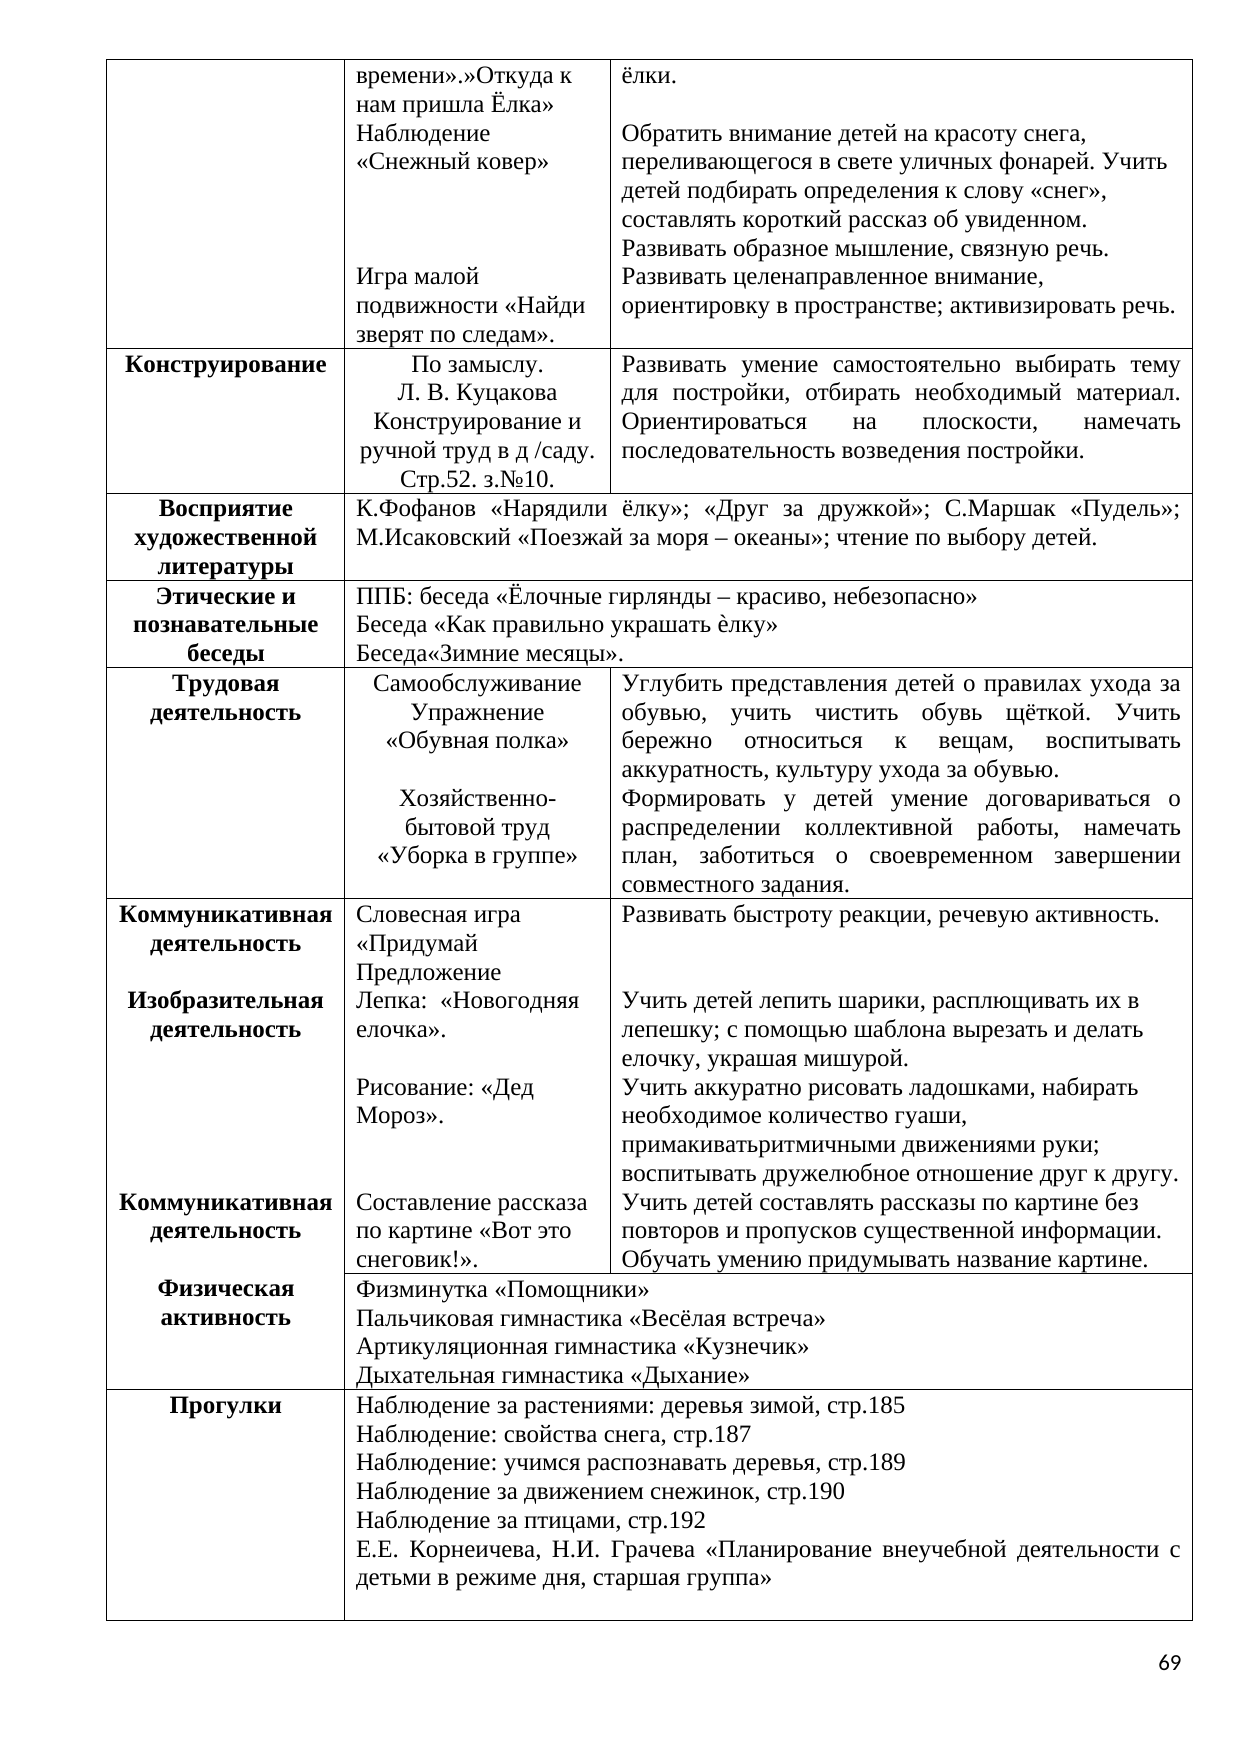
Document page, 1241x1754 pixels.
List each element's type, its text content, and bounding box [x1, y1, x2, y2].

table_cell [611, 60, 1192, 348]
table_cell По замыслу. Л. В. Куцакова Конструирование и ручной труд в д /саду. Стр.52. з.№10. [345, 349, 610, 492]
table_cell Прогулки [107, 1390, 344, 1620]
table_cell Углубить представления детей о правилах ухода за обувью, учить чистить обувь щёткой. Учить бережно относиться к вещам, воспитывать аккуратность, культуру ухода за обувью. Формировать у детей умение договариваться о распределении коллективной работы, намечать план, заботиться о своевременном завершении совместного задания. [611, 668, 1192, 898]
table_cell Развивать умение самостоятельно выбирать тему для постройки, отбирать необходимый материал. Ориентироваться на плоскости, намечать последовательность возведения постройки. [611, 349, 1192, 492]
table_cell Самообслуживание Упражнение «Обувная полка» Хозяйственно-бытовой труд «Уборка в группе» [345, 668, 610, 898]
table_cell Наблюдение за растениями: деревья зимой, стр.185 Наблюдение: свойства снега, стр.187 Наблюдение: учимся распознавать деревья, стр.189 Наблюдение за движением снежинок, стр.190 Наблюдение за птицами, стр.192 Е.Е. Корнеичева, Н.И. Грачева «Планирование внеучебной деятельности с детьми в режиме дня, старшая группа» [345, 1390, 1192, 1620]
table_cell К.Фофанов «Нарядили ёлку»; «Друг за дружкой»; С.Маршак «Пудель»; М.Исаковский «Поезжай за моря – океаны»; чтение по выбору детей. [345, 494, 1192, 580]
table_cell Словесная игра «Придумай Предложение Лепка: «Новогодняя елочка». Рисование: «Дед Мороз». Составление рассказа по картине «Вот это снеговик!». [345, 899, 610, 1273]
table_cell Трудовая деятельность [107, 668, 344, 898]
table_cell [107, 60, 344, 348]
table_cell Восприятие художественной литературы [107, 494, 344, 580]
table_cell Коммуникативная деятельность Изобразительная деятельность Коммуникативная деятельность Физическая активность [107, 899, 344, 1389]
table_cell Этические и познавательные беседы [107, 581, 344, 667]
table_cell Развивать быстроту реакции, речевую активность. Учить детей лепить шарики, расплющивать их в лепешку; с помощью шаблона вырезать и делать елочку, украшая мишурой. Учить аккуратно рисовать ладошками, набирать необходимое количество гуаши, примакиватьритмичными движениями руки; воспитывать дружелюбное отношение друг к другу. Учить детей составлять рассказы по картине без повторов и пропусков существенной информации. Обучать умению придумывать название картине. [611, 899, 1192, 1273]
table_cell Физминутка «Помощники» Пальчиковая гимнастика «Весёлая встреча» Артикуляционная гимнастика «Кузнечик» Дыхательная гимнастика «Дыхание» [345, 1274, 1192, 1389]
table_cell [345, 60, 610, 348]
table_cell ППБ: беседа «Ёлочные гирлянды – красиво, небезопасно» Беседа «Как правильно украшать ѐлку» Беседа«Зимние месяцы». [345, 581, 1192, 667]
table_cell Конструирование [107, 349, 344, 492]
